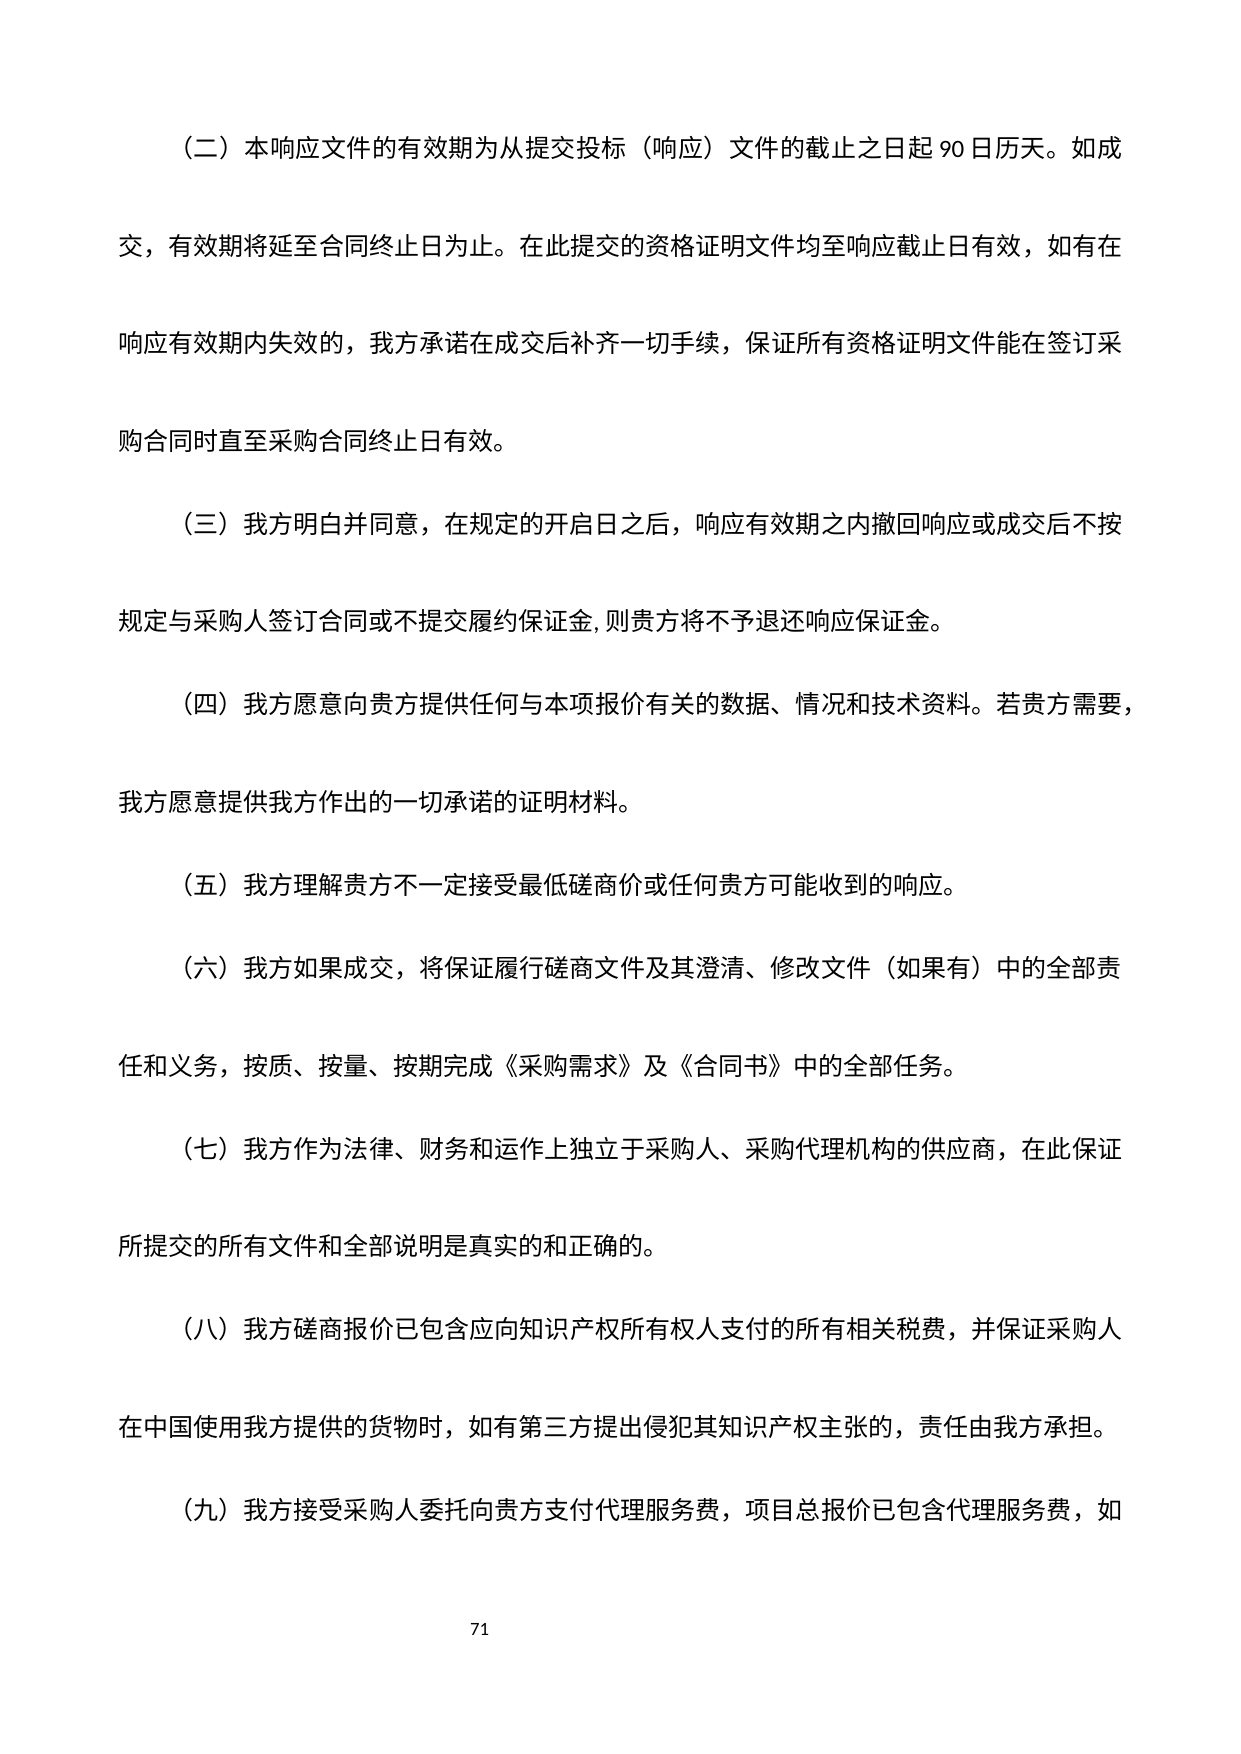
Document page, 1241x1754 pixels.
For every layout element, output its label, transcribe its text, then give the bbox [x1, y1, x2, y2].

text （三）我方明白并同意，在规定的开启日之后，响应有效期之内撤回响应或成交后不按规定与采购人签订合同或不提交履约保证金, 则贵方将不予退还响应保证金。 [118, 490, 1122, 652]
text （六）我方如果成交，将保证履行磋商文件及其澄清、修改文件（如果有）中的全部责任和义务，按质、按量、按期完成《采购需求》及《合同书》中的全部任务。 [118, 934, 1122, 1097]
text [118, 1476, 1122, 1541]
text （八）我方磋商报价已包含应向知识产权所有权人支付的所有相关税费，并保证采购人在中国使用我方提供的货物时，如有第三方提出侵犯其知识产权主张的，责任由我方承担。 [118, 1295, 1122, 1458]
text （四）我方愿意向贵方提供任何与本项报价有关的数据、情况和技术资料。若贵方需要，我方愿意提供我方作出的一切承诺的证明材料。 [118, 670, 1122, 833]
text （七）我方作为法律、财务和运作上独立于采购人、采购代理机构的供应商，在此保证所提交的所有文件和全部说明是真实的和正确的。 [118, 1115, 1122, 1277]
text （二）本响应文件的有效期为从提交投标（响应）文件的截止之日起90日历天。如成交，有效期将延至合同终止日为止。在此提交的资格证明文件均至响应截止日有效，如有在响应有效期内失效的，我方承诺在成交后补齐一切手续，保证所有资格证明文件能在签订采购合同时直至采购合同终止日有效。 [118, 114, 1122, 472]
text （五）我方理解贵方不一定接受最低磋商价或任何贵方可能收到的响应。 [118, 851, 1122, 916]
